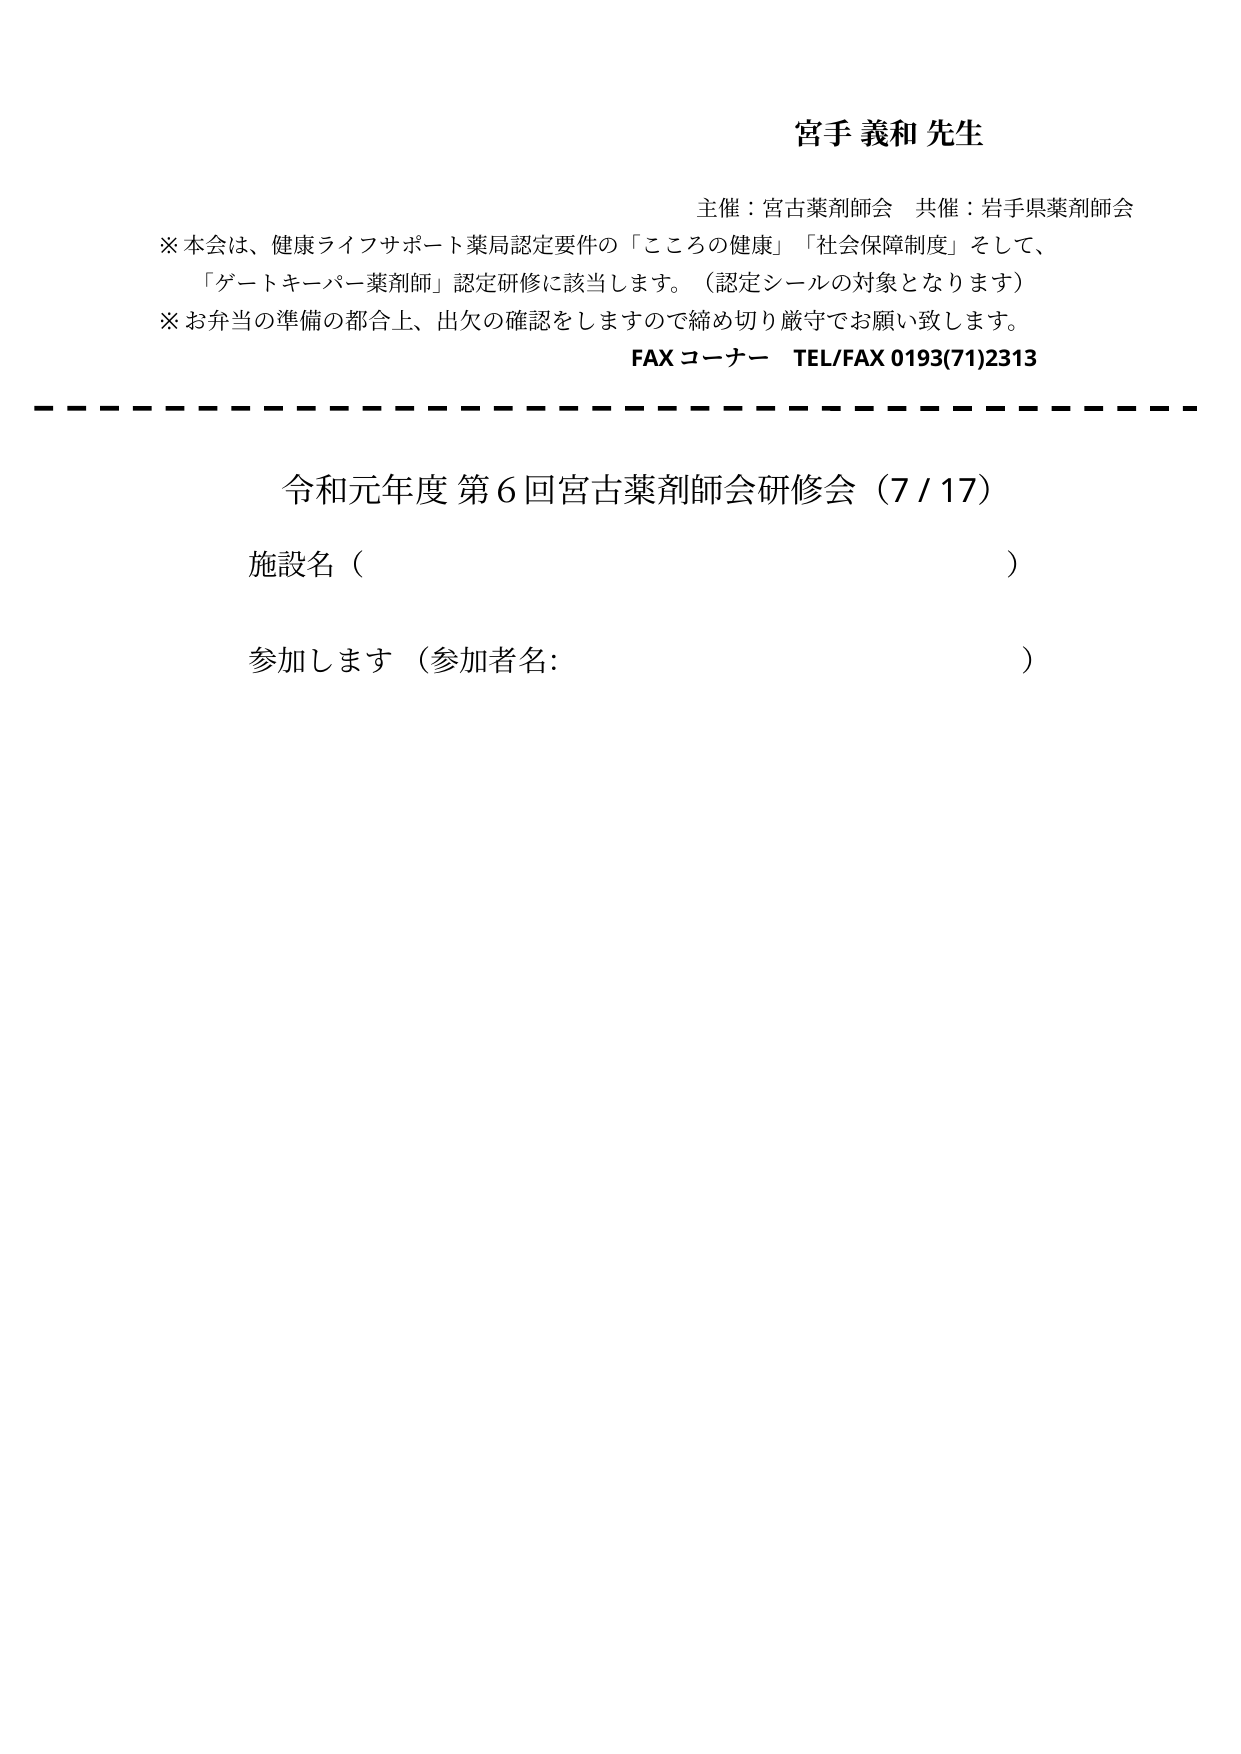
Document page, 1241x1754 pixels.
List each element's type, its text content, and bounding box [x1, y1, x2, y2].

text FAXコーナー TEL/FAX 0193(71)2313 [159, 338, 1037, 376]
text 施設名（ ） [159, 526, 1134, 601]
text 参加します （参加者名： ） [159, 621, 1137, 696]
text ※ お弁当の準備の都合上、出欠の確認をしますので締め切り厳守でお願い致します。 [159, 301, 1037, 338]
text 令和元年度 第６回宮古薬剤師会研修会（7 / 17） [159, 451, 1132, 526]
text 宮手 義和 先生 [159, 94, 1137, 169]
text 主催：宮古薬剤師会 共催：岩手県薬剤師会 [159, 188, 1134, 226]
text ※ 本会は、健康ライフサポート薬局認定要件の「こころの健康」「社会保障制度」そして、「ゲートキーパー薬剤師」認定研修に該当します。（認定シールの対象となります） [159, 226, 1037, 301]
